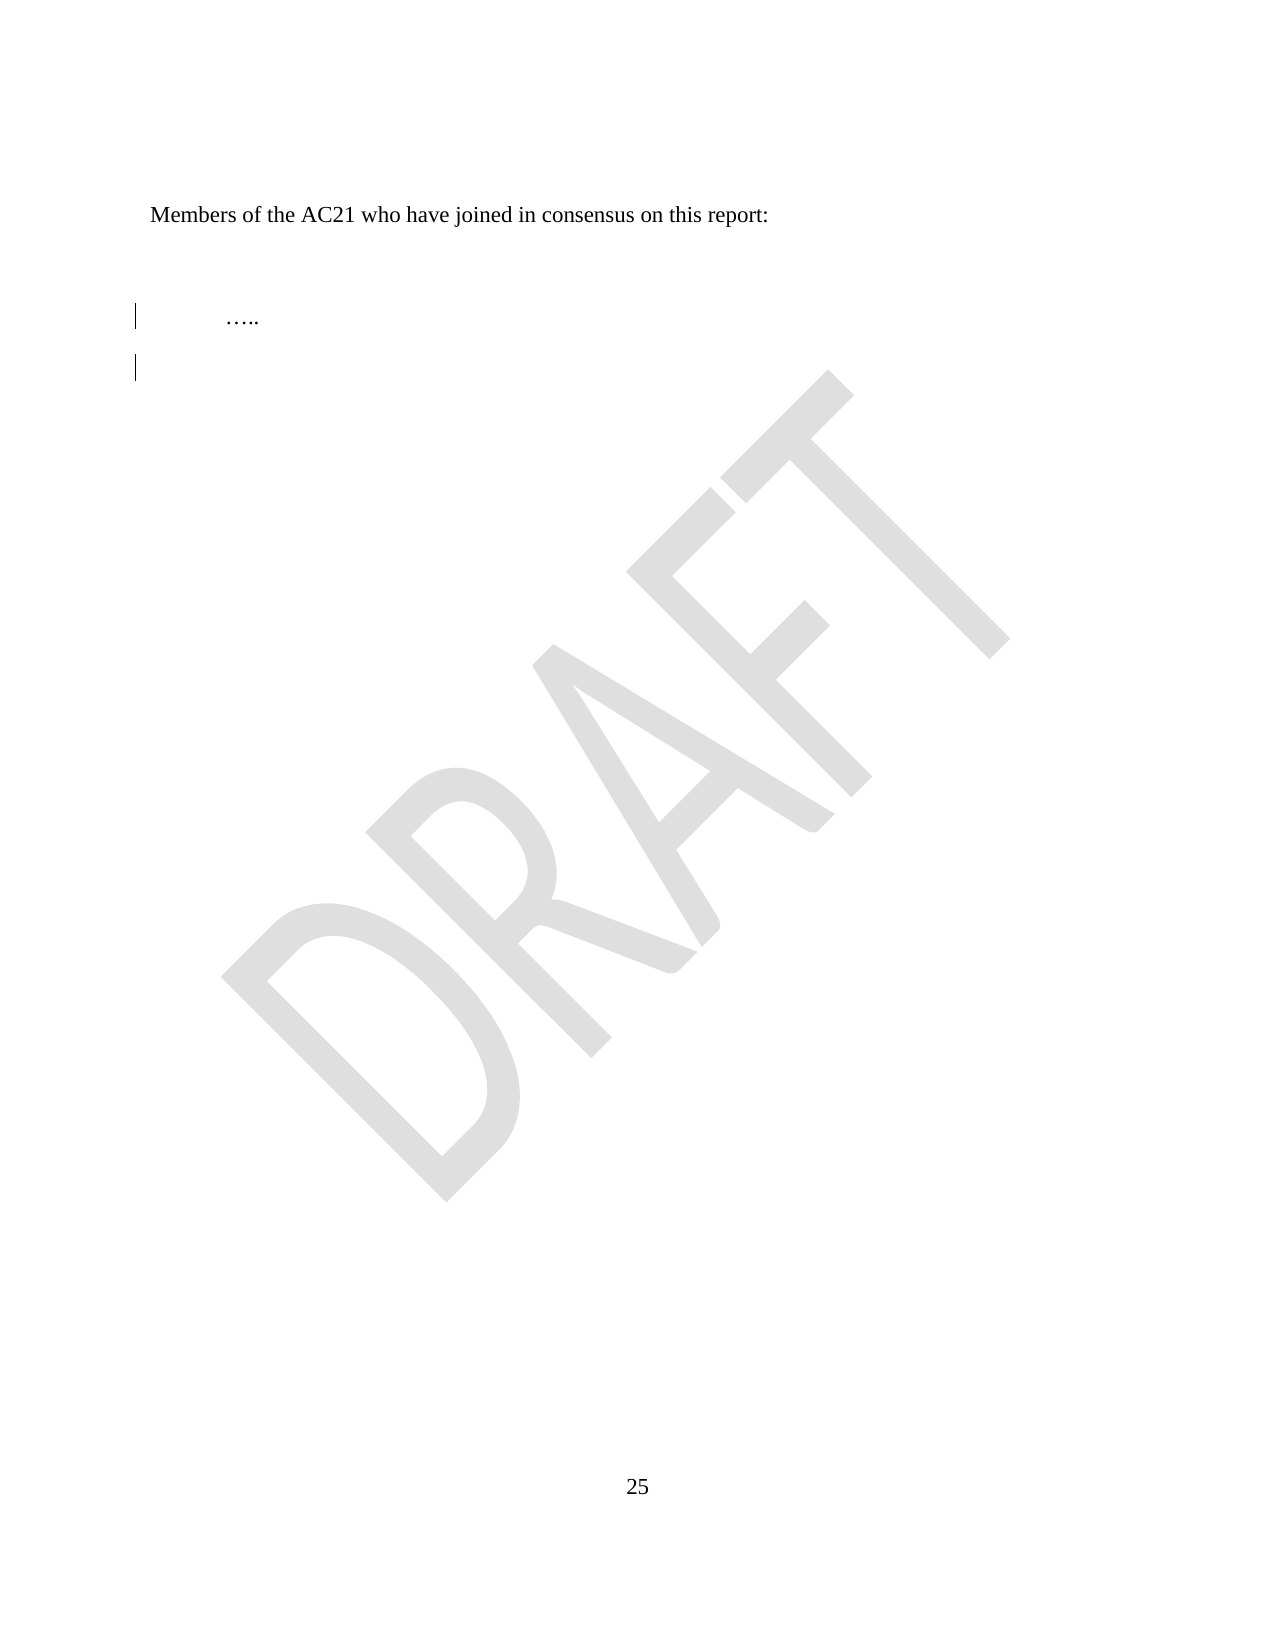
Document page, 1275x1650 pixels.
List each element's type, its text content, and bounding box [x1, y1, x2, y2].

text ….. [150, 303, 1125, 329]
text Members of the AC21 who have joined in consensus on this report: [150, 201, 1125, 227]
